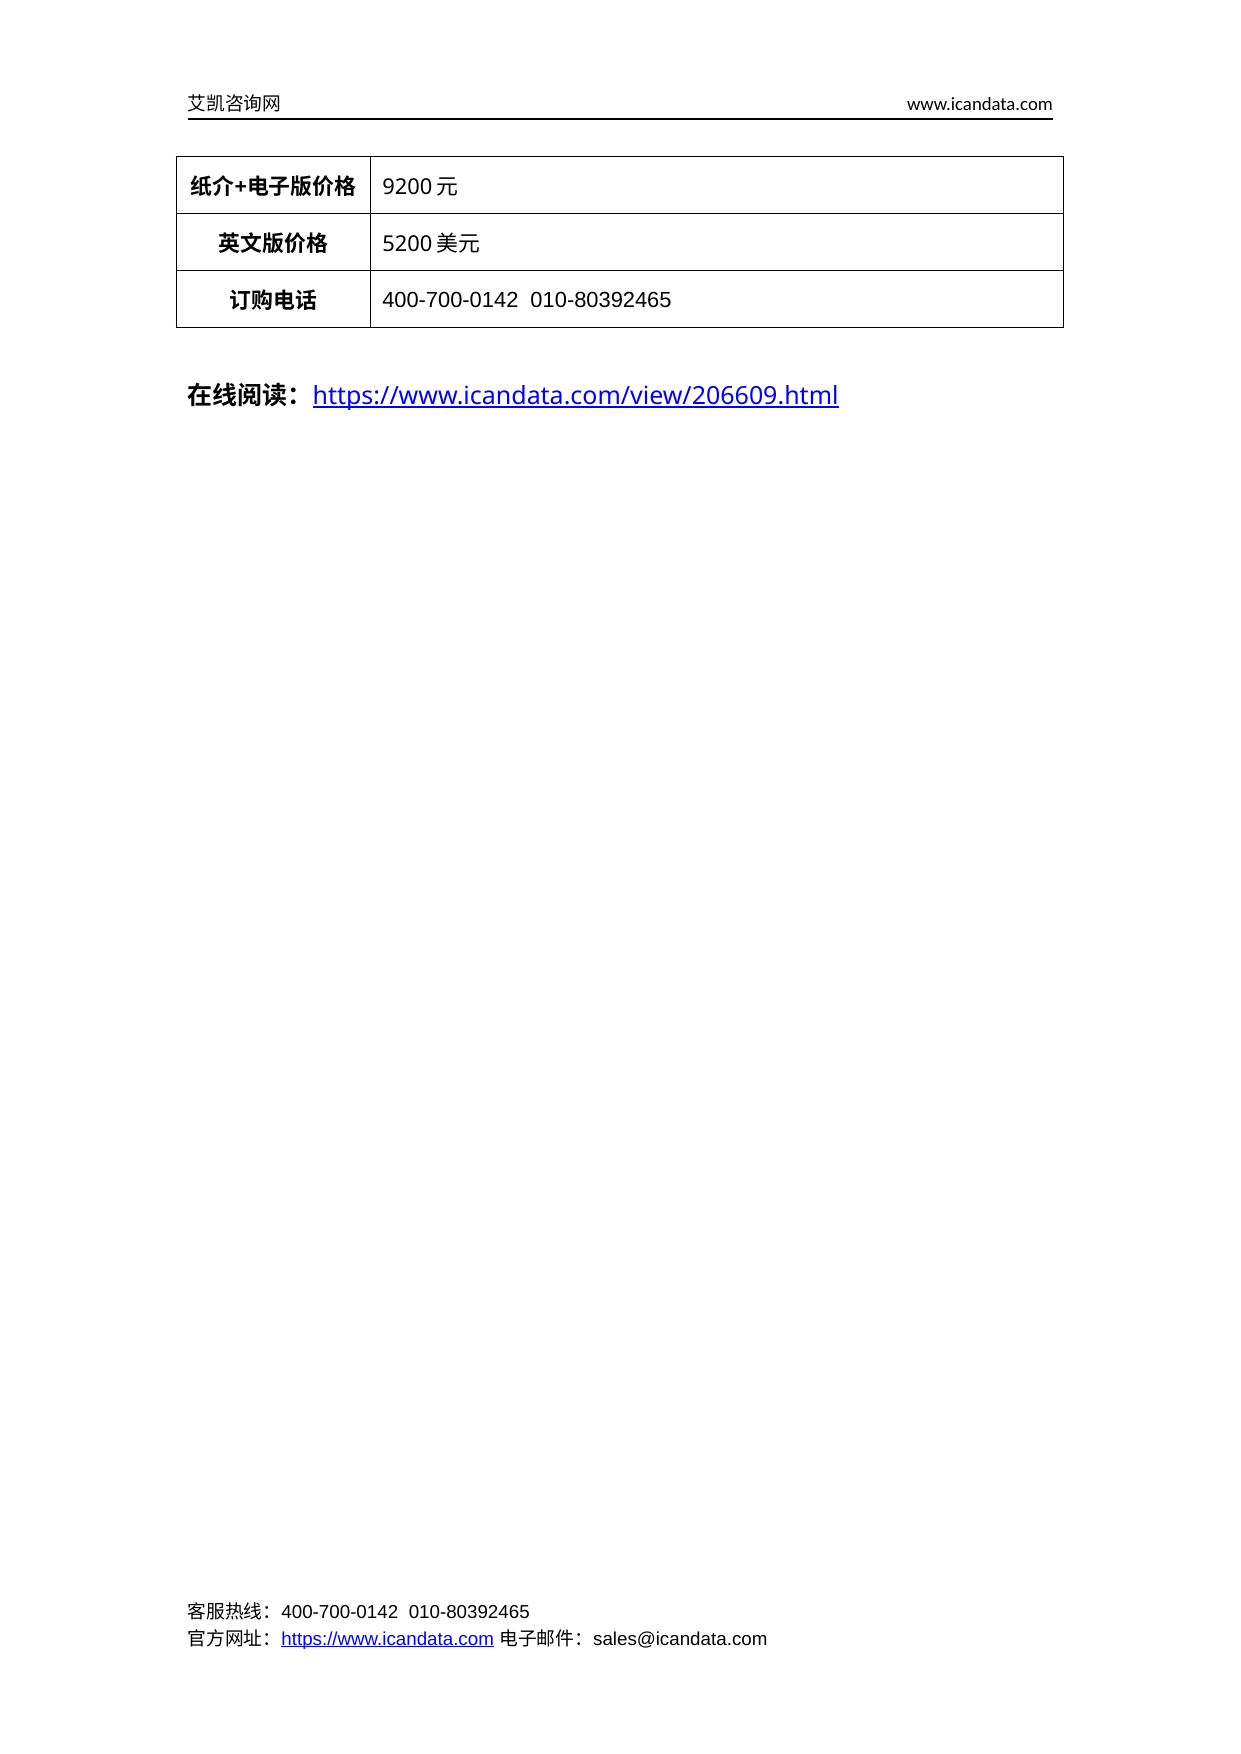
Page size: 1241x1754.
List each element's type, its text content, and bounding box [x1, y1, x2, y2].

text 在线阅读：https://www.icandata.com/view/206609.html [187, 361, 1053, 426]
table_cell 9200元 [371, 157, 1063, 213]
table_cell 纸介+电子版价格 [177, 157, 370, 213]
table_cell 订购电话 [177, 271, 370, 327]
table_cell 5200美元 [371, 214, 1063, 270]
table_cell 400-700-0142 010-80392465 [371, 271, 1063, 327]
table_cell 英文版价格 [177, 214, 370, 270]
